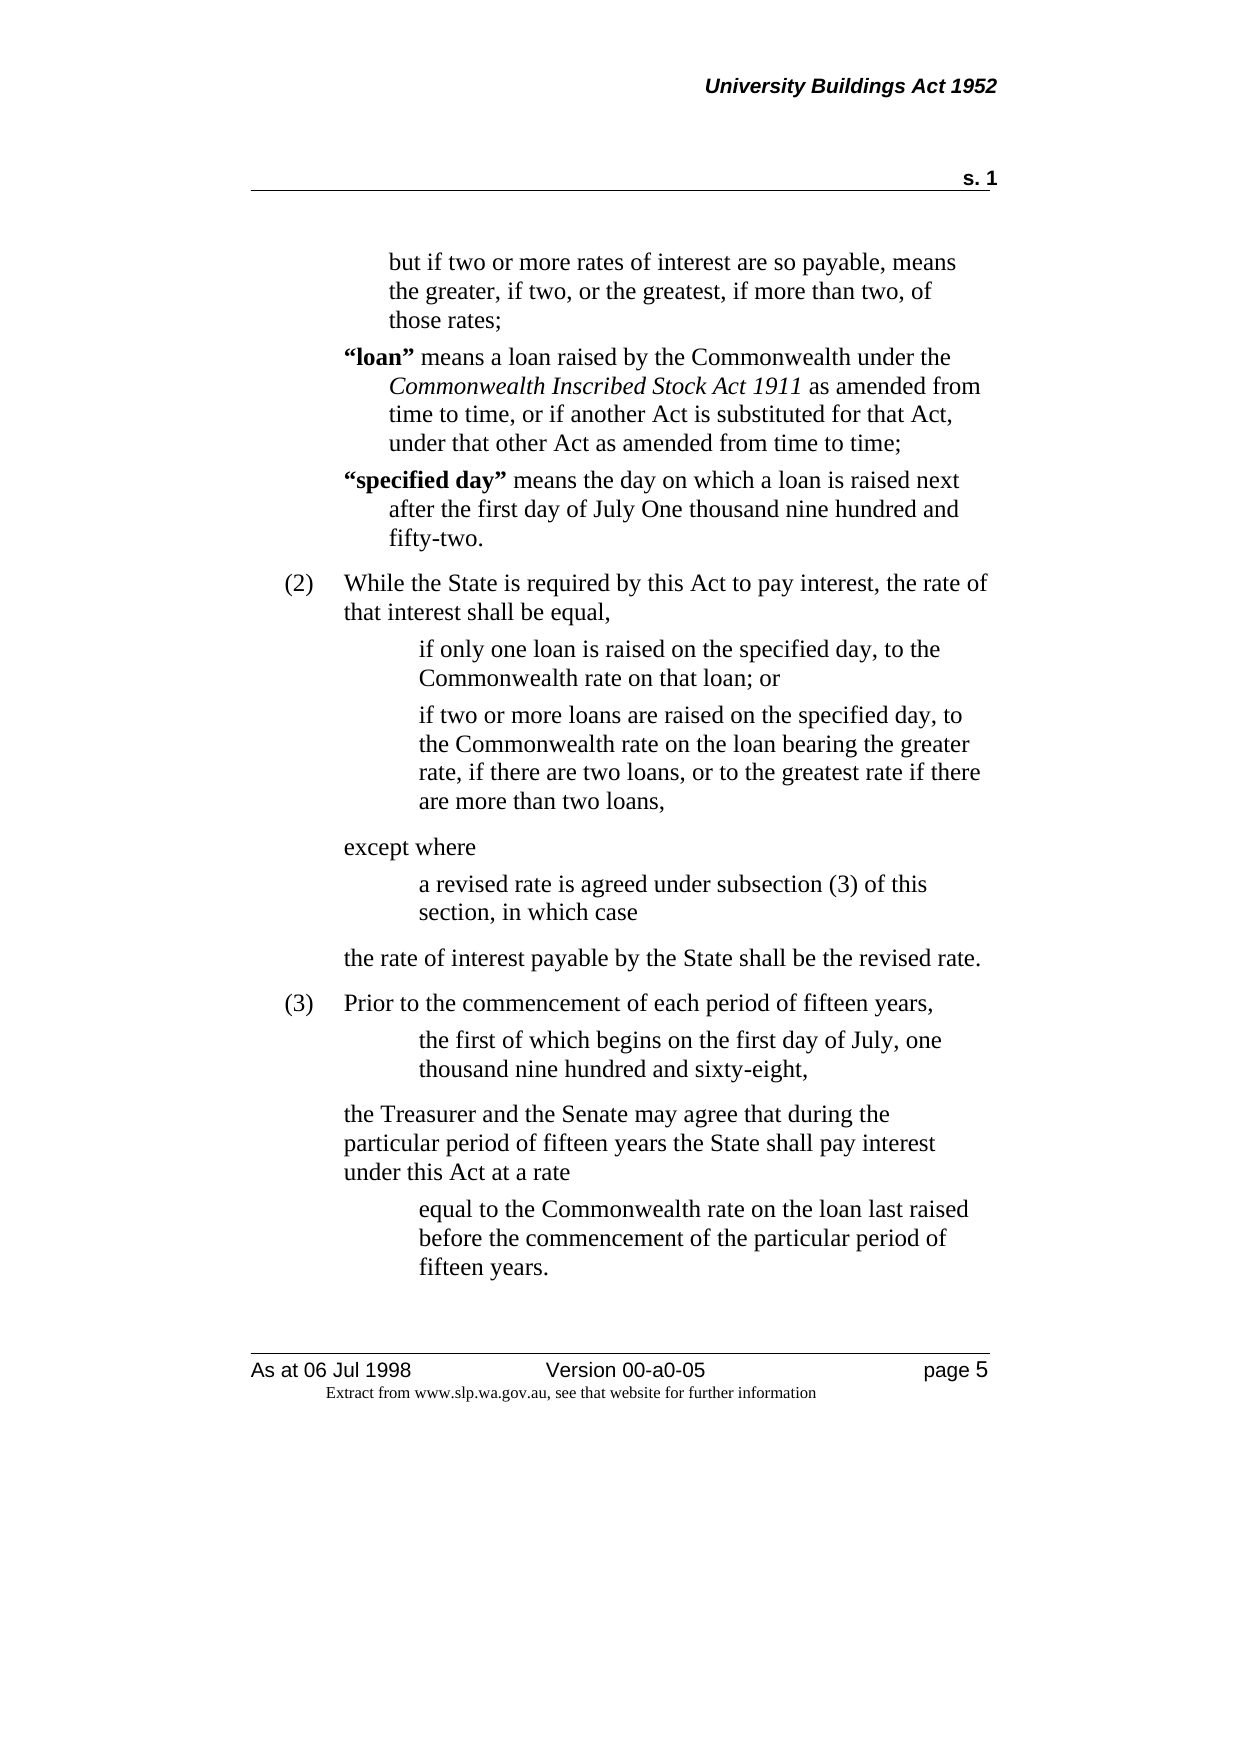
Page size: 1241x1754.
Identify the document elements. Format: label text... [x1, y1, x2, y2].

text the Treasurer and the Senate may agree that during the particular period of fifteen years the State shall pay interest under this Act at a rate [251, 1099, 990, 1186]
text “loan” means a loan raised by the Commonwealth under the Commonwealth Inscribed Stock Act 1911 as amended from time to time, or if another Act is substituted for that Act, under that other Act as amended from time to time; [251, 342, 990, 457]
text except where [251, 832, 990, 860]
text (2) While the State is required by this Act to pay interest, the rate of that interest shall be equal, [251, 568, 990, 626]
text if two or more loans are raised on the specified day, to the Commonwealth rate on the loan bearing the greater rate, if there are two loans, or to the greatest rate if there are more than two loans, [251, 700, 990, 815]
text “specified day” means the day on which a loan is raised next after the first day of July One thousand nine hundred and fifty-two. [251, 465, 990, 552]
text (3) Prior to the commencement of each period of fifteen years, [251, 988, 990, 1017]
text a revised rate is agreed under subsection (3) of this section, in which case [251, 869, 990, 926]
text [251, 247, 990, 334]
text equal to the Commonwealth rate on the loan last raised before the commencement of the particular period of fifteen years. [251, 1194, 990, 1280]
text if only one loan is raised on the specified day, to the Commonwealth rate on that loan; or [251, 634, 990, 692]
text the first of which begins on the first day of July, one thousand nine hundred and sixty-eight, [251, 1025, 990, 1083]
text the rate of interest payable by the State shall be the revised rate. [251, 943, 990, 972]
